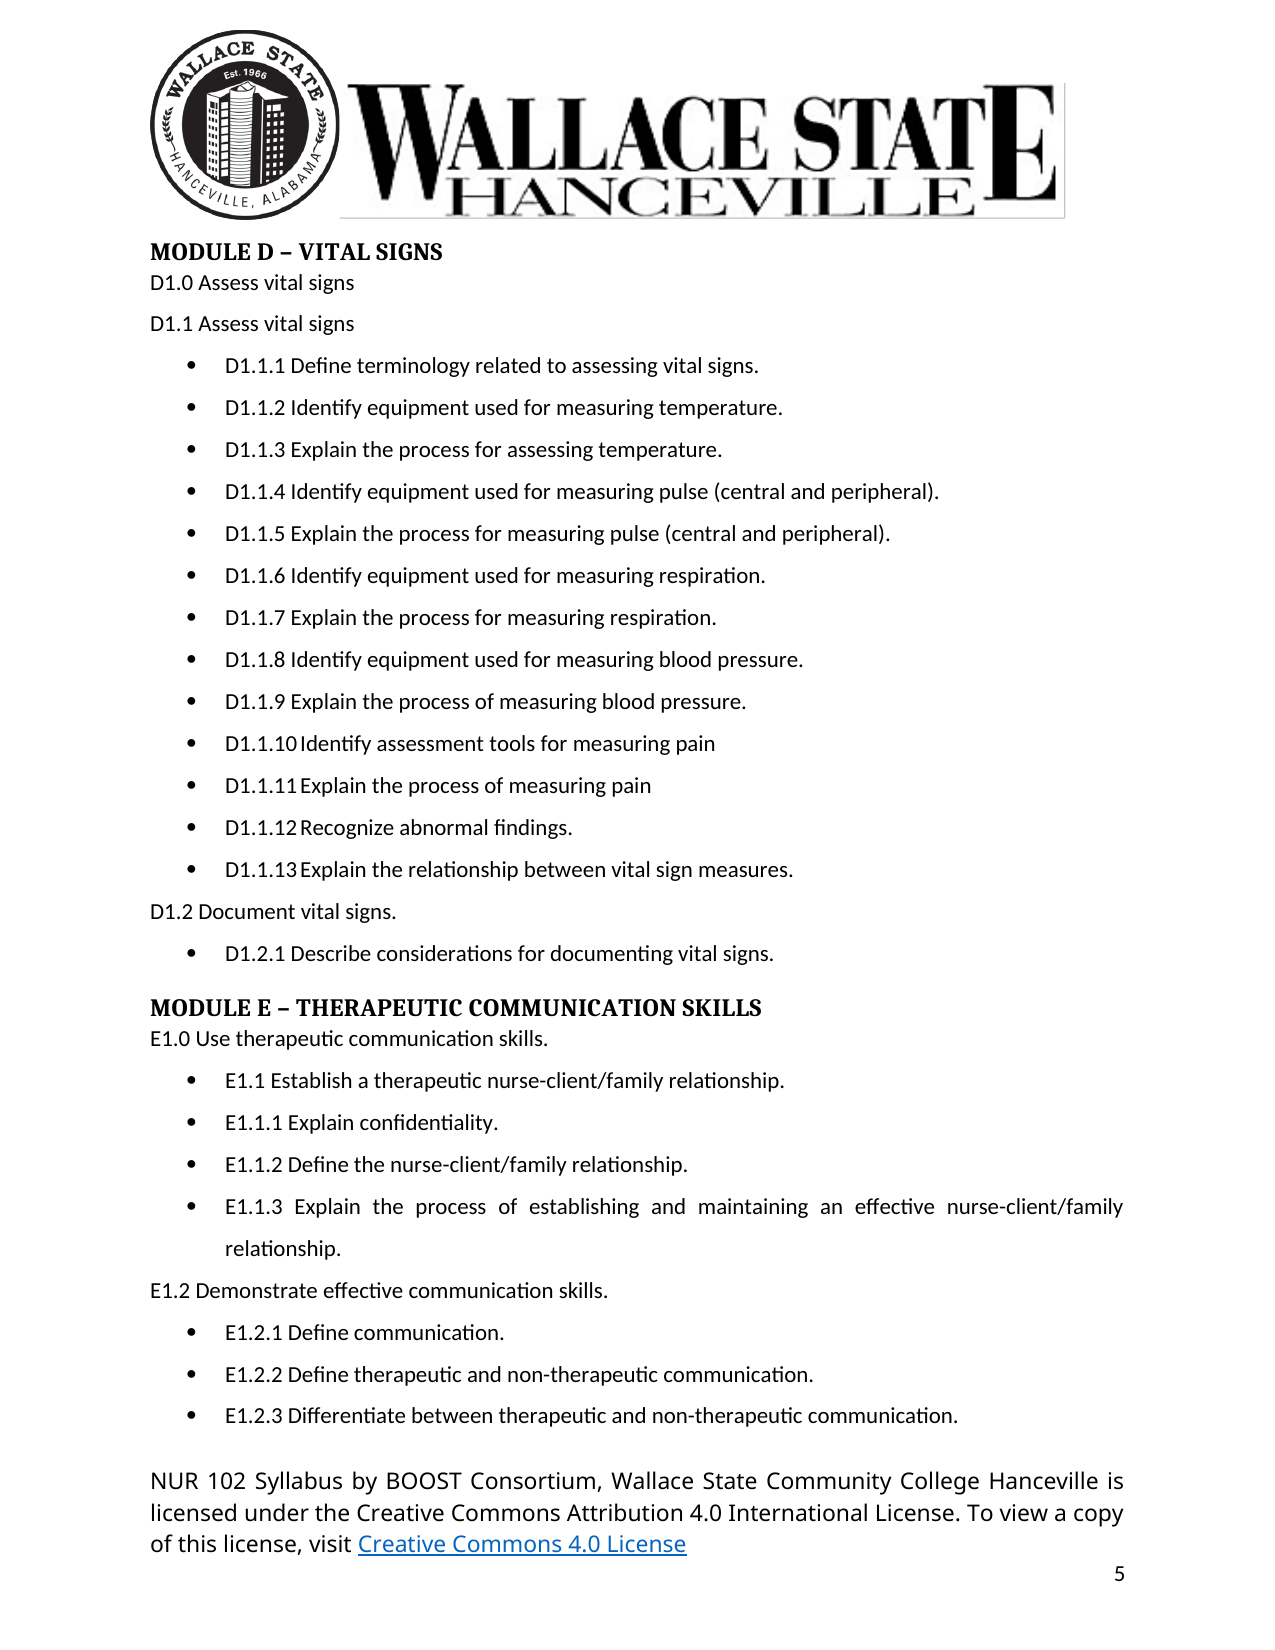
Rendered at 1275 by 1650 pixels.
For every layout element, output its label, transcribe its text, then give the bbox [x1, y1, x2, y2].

list E1.1.2 Define the nurse-client/family relationship. [187, 1150, 1125, 1178]
list D1.1.3 Explain the process for assessing temperature. [187, 436, 1125, 463]
list D1.1.7 Explain the process for measuring respiration. [187, 603, 1125, 631]
list D1.1.11 Explain the process of measuring pain [187, 771, 1125, 799]
list D1.1.5 Explain the process for measuring pulse (central and peripheral). [187, 519, 1125, 547]
list D1.1.4 Identify equipment used for measuring pulse (central and peripheral). [187, 477, 1125, 506]
list D1.1.9 Explain the process of measuring blood pressure. [187, 687, 1125, 715]
list D1.1.10 Identify assessment tools for measuring pain [187, 729, 1125, 757]
subtitle MODULE D – VITAL SIGNS [150, 237, 1125, 266]
list D1.2 Document vital signs. [150, 897, 1125, 925]
subtitle MODULE E – THERAPEUTIC COMMUNICATION SKILLS [150, 994, 1125, 1022]
list D1.1.1 Define terminology related to assessing vital signs. [187, 352, 1125, 379]
list E1.2.1 Define communication. [187, 1318, 1125, 1346]
list D1.1.13 Explain the relationship between vital sign measures. [187, 855, 1125, 883]
list D1.2.1 Describe considerations for documenting vital signs. [187, 939, 1125, 967]
list D1.1 Assess vital signs [150, 309, 1125, 338]
list D1.1.2 Identify equipment used for measuring temperature. [187, 393, 1125, 422]
list D1.1.6 Identify equipment used for measuring respiration. [187, 561, 1125, 589]
list E1.2 Demonstrate effective communication skills. [150, 1276, 1125, 1304]
list E1.0 Use therapeutic communication skills. [150, 1024, 1125, 1052]
list E1.1 Establish a therapeutic nurse-client/family relationship. [187, 1066, 1125, 1094]
list D1.0 Assess vital signs [150, 268, 1125, 296]
list E1.1.3 Explain the process of establishing and maintaining an effective nurse-client/family relationship. [187, 1192, 1125, 1262]
list E1.2.3 Differentiate between therapeutic and non-therapeutic communication. [187, 1402, 1125, 1430]
list E1.1.1 Explain confidentiality. [187, 1108, 1125, 1136]
list D1.1.8 Identify equipment used for measuring blood pressure. [187, 645, 1125, 673]
list E1.2.2 Define therapeutic and non-therapeutic communication. [187, 1360, 1125, 1388]
picture [150, 30, 1067, 220]
list D1.1.12 Recognize abnormal findings. [187, 813, 1125, 841]
